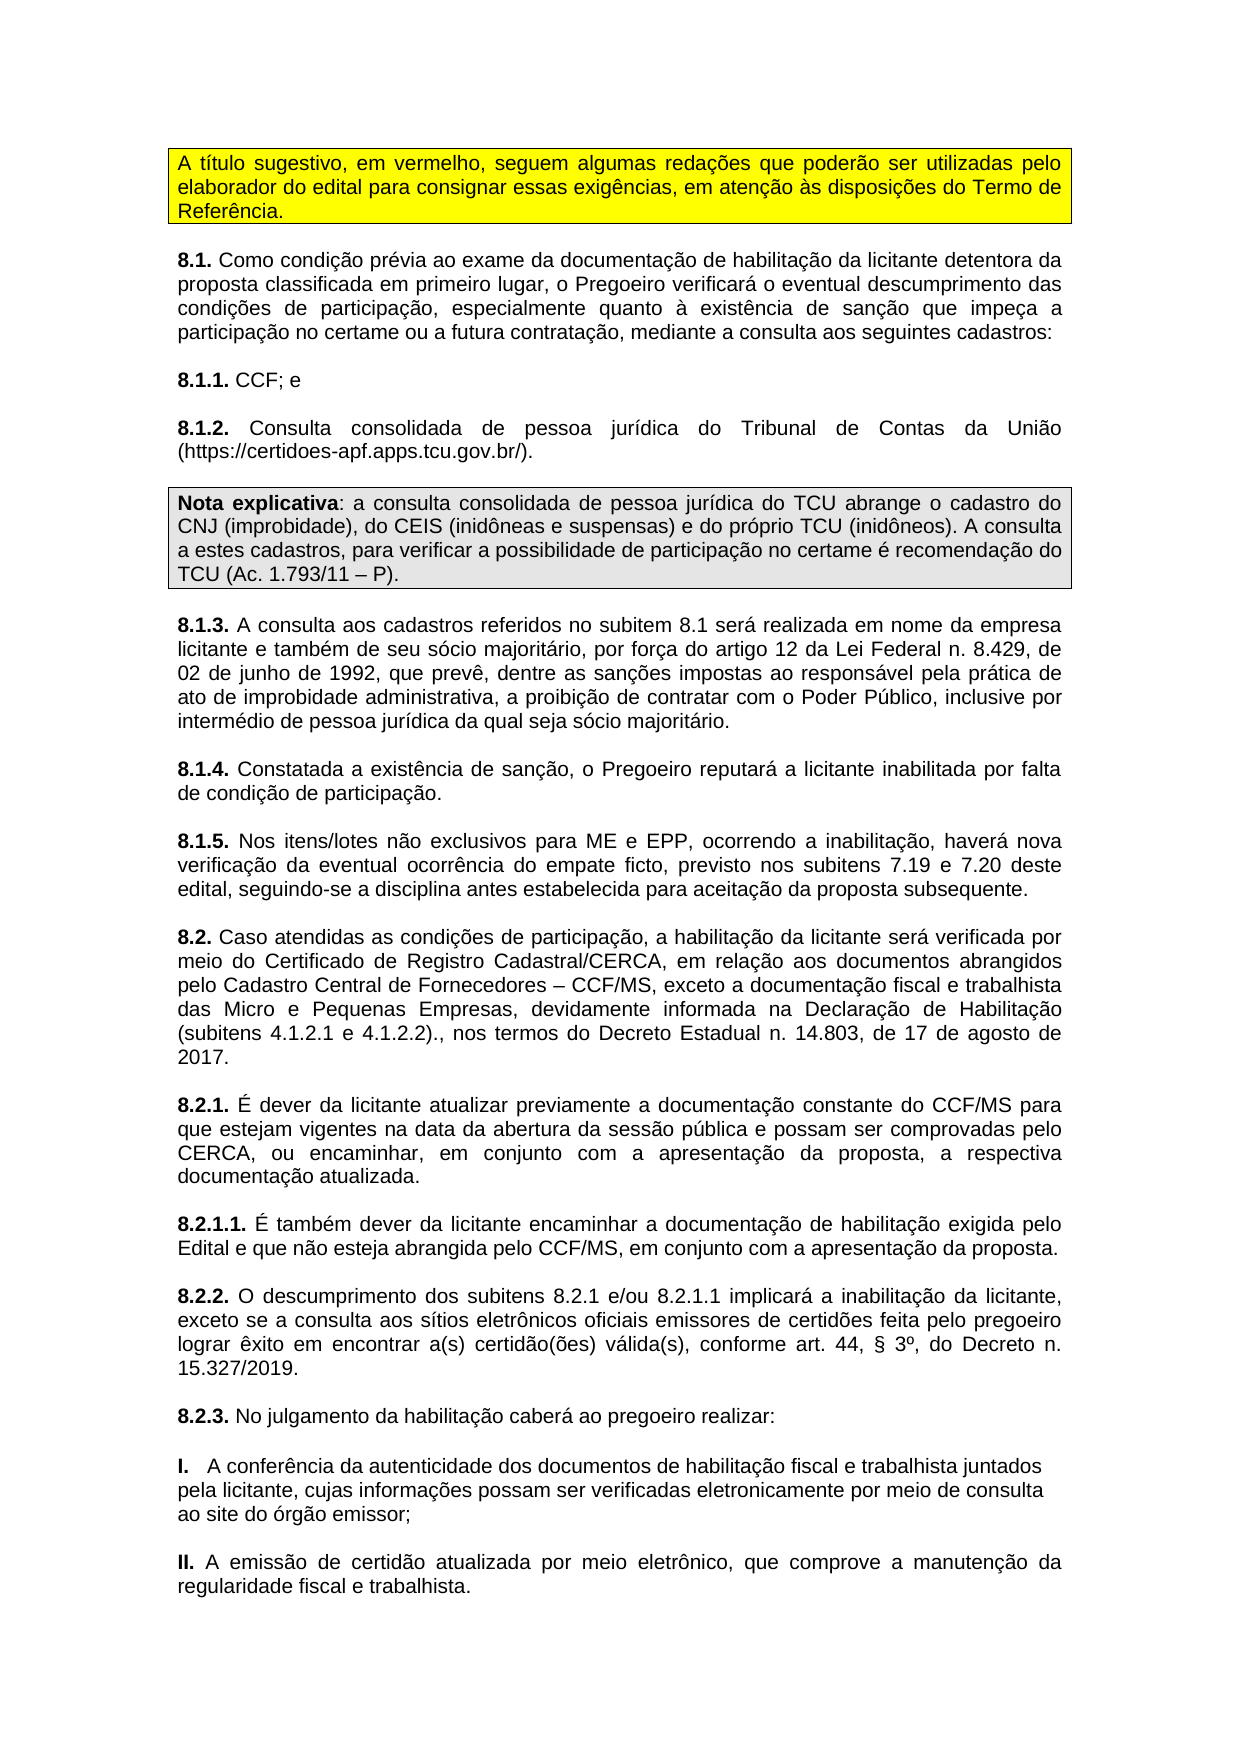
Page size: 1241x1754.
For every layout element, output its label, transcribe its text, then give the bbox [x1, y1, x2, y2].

text Nota explicativa: a consulta consolidada de pessoa jurídica do TCU abrange o cadastro do CNJ (improbidade), do CEIS (inidôneas e suspensas) e do próprio TCU (inidôneos). A consulta a estes cadastros, para verificar a possibilidade de participação no certame é recomendação do TCU (Ac. 1.793/11 – P). [169, 488, 1071, 588]
text 8.2.3. No julgamento da habilitação caberá ao pregoeiro realizar: [177, 1404, 1063, 1428]
text A título sugestivo, em vermelho, seguem algumas redações que poderão ser utilizadas pelo elaborador do edital para consignar essas exigências, em atenção às disposições do Termo de Referência. [169, 149, 1071, 223]
text 8.2. Caso atendidas as condições de participação, a habilitação da licitante será verificada por meio do Certificado de Registro Cadastral/CERCA, em relação aos documentos abrangidos pelo Cadastro Central de Fornecedores – CCF/MS, exceto a documentação fiscal e trabalhista das Micro e Pequenas Empresas, devidamente informada na Declaração de Habilitação (subitens 4.1.2.1 e 4.1.2.2)., nos termos do Decreto Estadual n. 14.803, de 17 de agosto de 2017. [177, 925, 1063, 1068]
list A conferência da autenticidade dos documentos de habilitação fiscal e trabalhista juntados pela licitante, cujas informações possam ser verificadas eletronicamente por meio de consulta ao site do órgão emissor; [177, 1454, 1063, 1526]
text 8.1.5. Nos itens/lotes não exclusivos para ME e EPP, ocorrendo a inabilitação, haverá nova verificação da eventual ocorrência do empate ficto, previsto nos subitens 7.19 e 7.20 deste edital, seguindo-se a disciplina antes estabelecida para aceitação da proposta subsequente. [177, 829, 1063, 901]
text II. A emissão de certidão atualizada por meio eletrônico, que comprove a manutenção da regularidade fiscal e trabalhista. [177, 1550, 1063, 1598]
text 8.1.2. Consulta consolidada de pessoa jurídica do Tribunal de Contas da União (https://certidoes-apf.apps.tcu.gov.br/). [177, 415, 1063, 463]
text 8.2.1.1. É também dever da licitante encaminhar a documentação de habilitação exigida pelo Edital e que não esteja abrangida pelo CCF/MS, em conjunto com a apresentação da proposta. [177, 1212, 1063, 1260]
text 8.1.3. A consulta aos cadastros referidos no subitem 8.1 será realizada em nome da empresa licitante e também de seu sócio majoritário, por força do artigo 12 da Lei Federal n. 8.429, de 02 de junho de 1992, que prevê, dentre as sanções impostas ao responsável pela prática de ato de improbidade administrativa, a proibição de contratar com o Poder Público, inclusive por intermédio de pessoa jurídica da qual seja sócio majoritário. [177, 613, 1063, 733]
text 8.1. Como condição prévia ao exame da documentação de habilitação da licitante detentora da proposta classificada em primeiro lugar, o Pregoeiro verificará o eventual descumprimento das condições de participação, especialmente quanto à existência de sanção que impeça a participação no certame ou a futura contratação, mediante a consulta aos seguintes cadastros: [177, 248, 1063, 343]
text 8.2.2. O descumprimento dos subitens 8.2.1 e/ou 8.2.1.1 implicará a inabilitação da licitante, exceto se a consulta aos sítios eletrônicos oficiais emissores de certidões feita pelo pregoeiro lograr êxito em encontrar a(s) certidão(ões) válida(s), conforme art. 44, § 3º, do Decreto n. 15.327/2019. [177, 1284, 1063, 1380]
text 8.2.1. É dever da licitante atualizar previamente a documentação constante do CCF/MS para que estejam vigentes na data da abertura da sessão pública e possam ser comprovadas pelo CERCA, ou encaminhar, em conjunto com a apresentação da proposta, a respectiva documentação atualizada. [177, 1092, 1063, 1188]
text 8.1.4. Constatada a existência de sanção, o Pregoeiro reputará a licitante inabilitada por falta de condição de participação. [177, 757, 1063, 805]
text 8.1.1. CCF; e [177, 367, 1063, 391]
